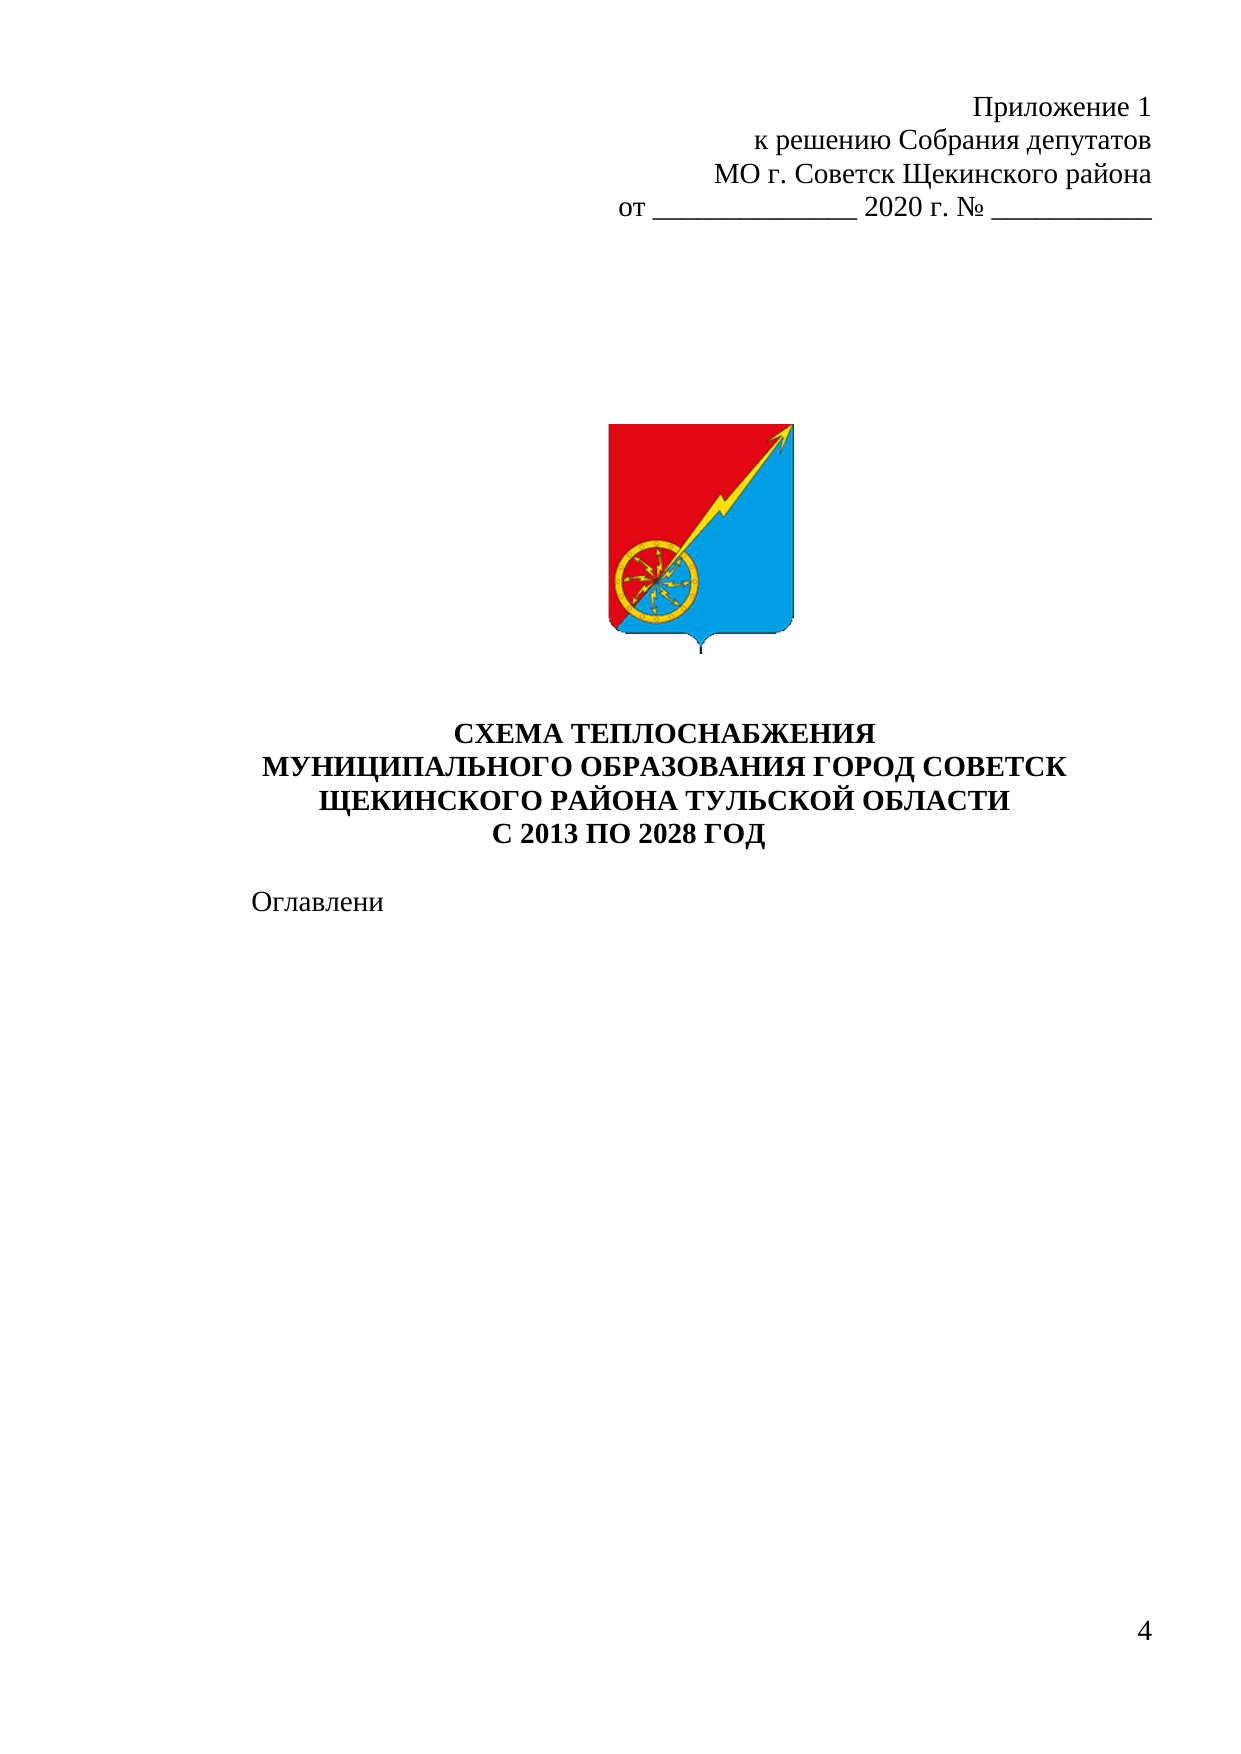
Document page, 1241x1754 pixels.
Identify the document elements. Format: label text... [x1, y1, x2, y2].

text Приложение 1 [177, 89, 1152, 122]
picture [608, 424, 794, 654]
text ЩЕКИНСКОГО РАЙОНА ТУЛЬСКОЙ ОБЛАСТИ [177, 783, 1152, 817]
text от ______________ 2020 г. № ___________ [177, 189, 1152, 223]
text С 2013 ПО 2028 ГОД [177, 817, 1152, 850]
text СХЕМА ТЕПЛОСНАБЖЕНИЯ [177, 716, 1152, 749]
text МО г. Советск Щекинского района [177, 156, 1152, 189]
text к решению Собрания депутатов [177, 122, 1152, 156]
text МУНИЦИПАЛЬНОГО ОБРАЗОВАНИЯ ГОРОД СОВЕТСК [177, 749, 1152, 783]
